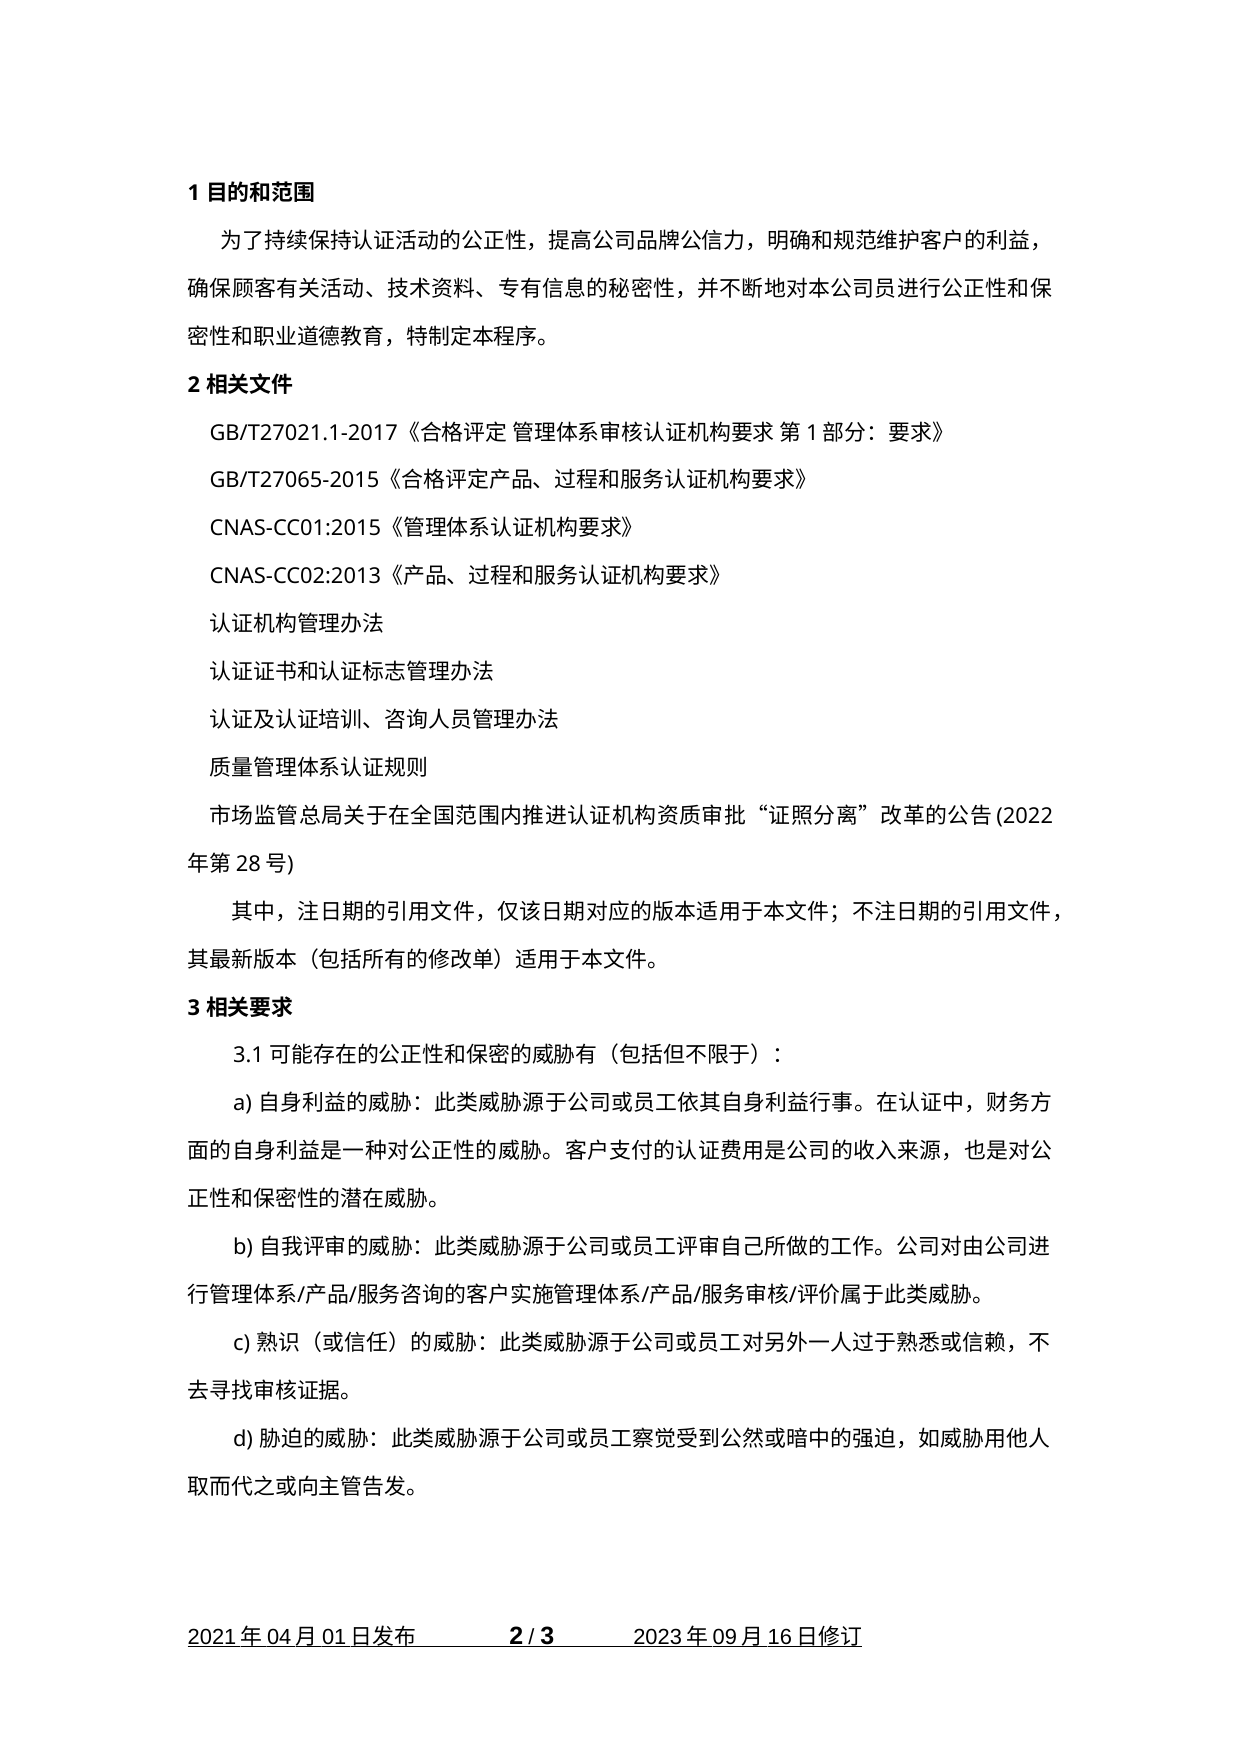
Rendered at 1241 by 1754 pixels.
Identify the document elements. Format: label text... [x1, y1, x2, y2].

text c) 熟识（或信任）的威胁：此类威胁源于公司或员工对另外一人过于熟悉或信赖，不去寻找审核证据。 [187, 1312, 1053, 1408]
text 认证及认证培训、咨询人员管理办法 [187, 689, 1053, 737]
text CNAS-CC02:2013《产品、过程和服务认证机构要求》 [187, 545, 1053, 593]
text GB/T27065-2015《合格评定产品、过程和服务认证机构要求》 [187, 449, 1053, 497]
text 为了持续保持认证活动的公正性，提高公司品牌公信力，明确和规范维护客户的利益，确保顾客有关活动、技术资料、专有信息的秘密性，并不断地对本公司员进行公正性和保密性和职业道德教育，特制定本程序。 [187, 210, 1053, 354]
text CNAS-CC01:2015《管理体系认证机构要求》 [187, 497, 1053, 545]
text 质量管理体系认证规则 [187, 737, 1053, 785]
text 3.1 可能存在的公正性和保密的威胁有（包括但不限于）： [187, 1024, 1053, 1072]
text d) 胁迫的威胁：此类威胁源于公司或员工察觉受到公然或暗中的强迫，如威胁用他人取而代之或向主管告发。 [187, 1408, 1053, 1504]
subtitle 1 目的和范围 [187, 162, 1053, 210]
text 认证证书和认证标志管理办法 [187, 641, 1053, 689]
text 市场监管总局关于在全国范围内推进认证机构资质审批“证照分离”改革的公告(2022年第28号) [187, 785, 1053, 881]
text GB/T27021.1-2017《合格评定 管理体系审核认证机构要求 第1部分：要求》 [187, 402, 1053, 449]
text b) 自我评审的威胁：此类威胁源于公司或员工评审自己所做的工作。公司对由公司进行管理体系/产品/服务咨询的客户实施管理体系/产品/服务审核/评价属于此类威胁。 [187, 1216, 1053, 1312]
subtitle 3 相关要求 [187, 977, 1053, 1024]
subtitle 2 相关文件 [187, 354, 1053, 402]
text a) 自身利益的威胁：此类威胁源于公司或员工依其自身利益行事。在认证中，财务方面的自身利益是一种对公正性的威胁。客户支付的认证费用是公司的收入来源，也是对公正性和保密性的潜在威胁。 [187, 1072, 1053, 1216]
text 其中，注日期的引用文件，仅该日期对应的版本适用于本文件；不注日期的引用文件，其最新版本（包括所有的修改单）适用于本文件。 [187, 881, 1053, 977]
text 认证机构管理办法 [187, 593, 1053, 641]
